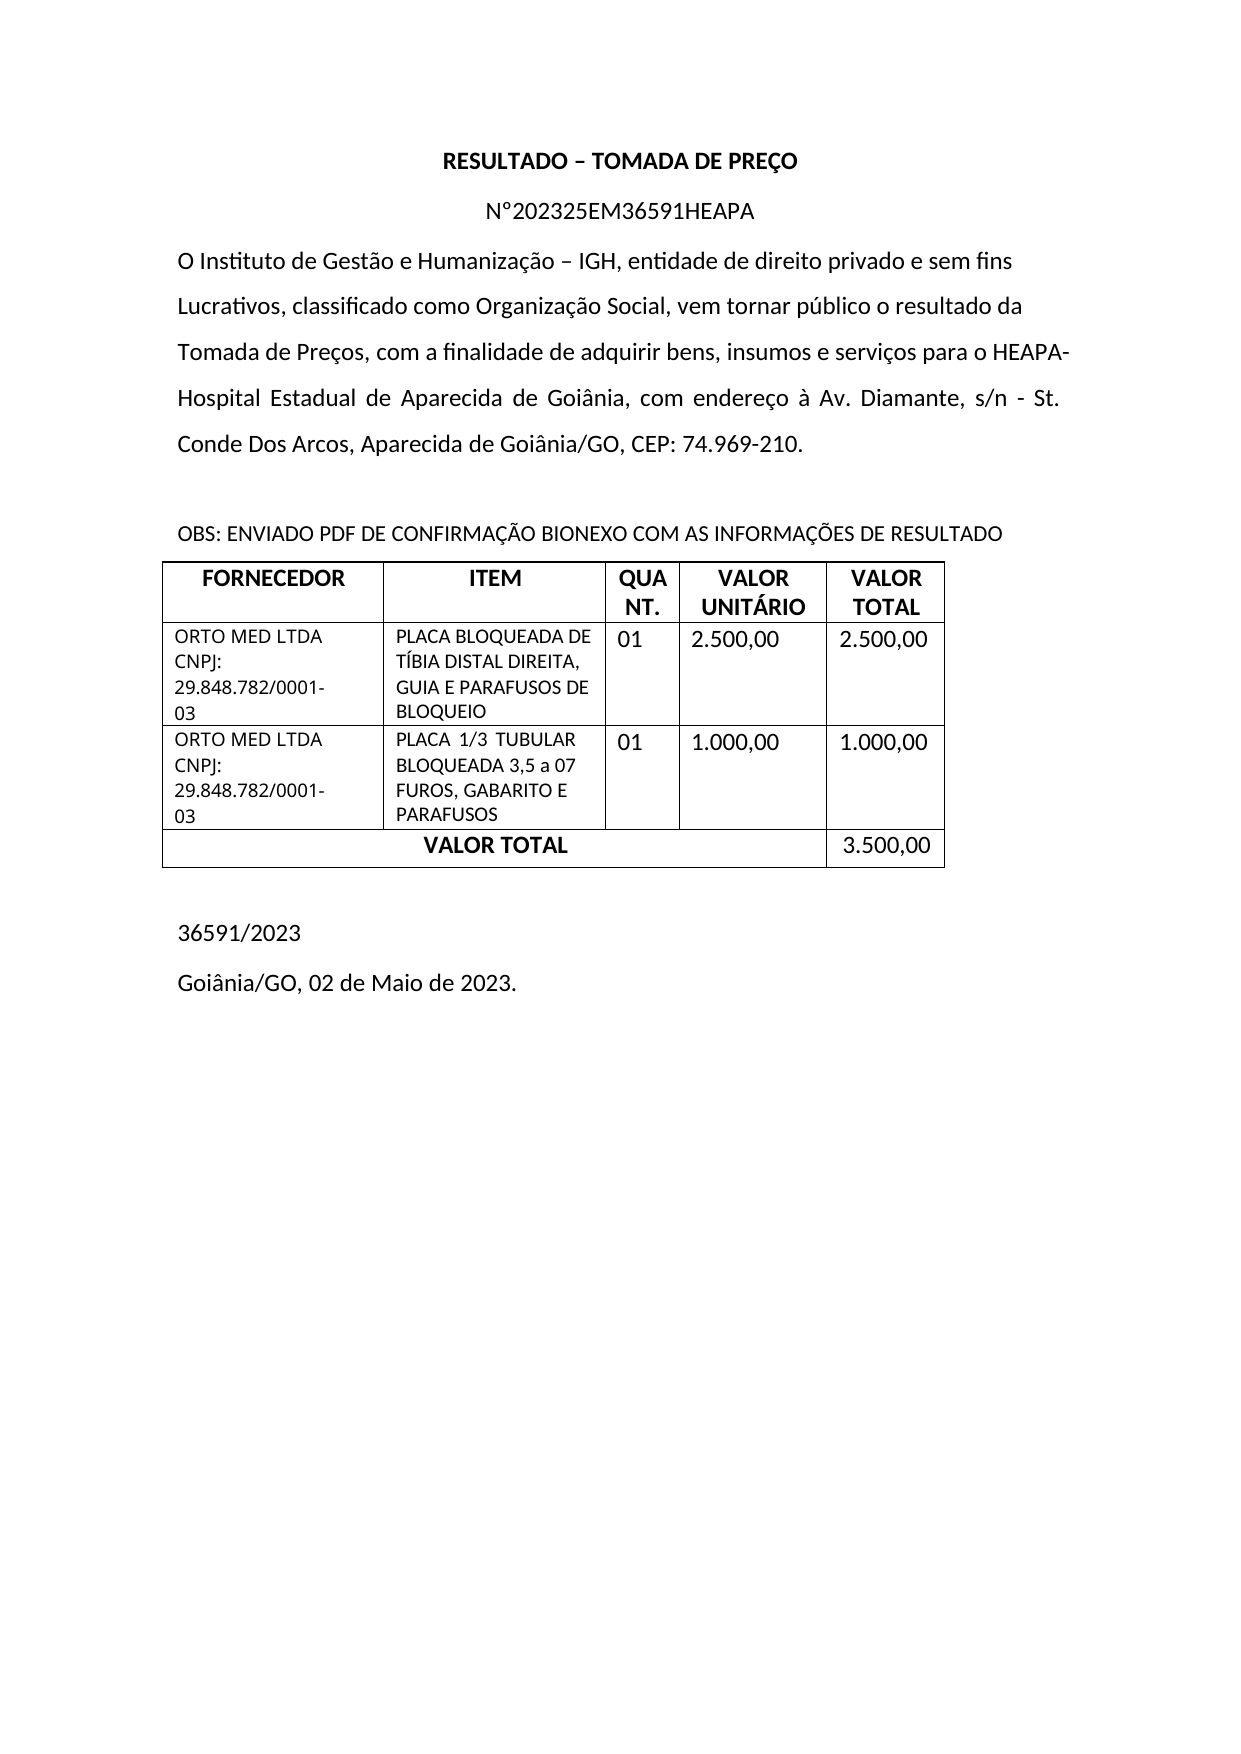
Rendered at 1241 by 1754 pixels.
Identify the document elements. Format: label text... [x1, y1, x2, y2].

table_header FORNECEDOR [163, 563, 383, 622]
text Goiânia/GO, 02 de Maio de 2023. [177, 967, 1076, 998]
table_cell ORTO MED LTDA CNPJ: 29.848.782/0001-03 [163, 726, 383, 828]
table_cell 2.500,00 [827, 623, 944, 725]
table_cell ORTO MED LTDA CNPJ: 29.848.782/0001-03 [163, 623, 383, 725]
table_header ITEM [384, 563, 605, 622]
table_header QUA NT. [606, 563, 679, 622]
table_header VALOR TOTAL [827, 563, 944, 622]
text O Instituto de Gestão e Humanização – IGH, entidade de direito privado e sem fins Lucrativos, classificado como Organização Social, vem tornar público o resultado da Tomada de Preços, com a finalidade de adquirir bens, insumos e serviços para o HEAPA- Hospital Estadual de Aparecida de Goiânia, com endereço à Av. Diamante, s/n - St. Conde Dos Arcos, Aparecida de Goiânia/GO, CEP: 74.969-210. [177, 245, 1076, 458]
table_cell VALOR TOTAL [163, 830, 826, 867]
title RESULTADO – TOMADA DE PREÇO [441, 145, 799, 176]
text OBS: ENVIADO PDF DE CONFIRMAÇÃO BIONEXO COM AS INFORMAÇÕES DE RESULTADO [177, 519, 1076, 547]
table_header VALOR UNITÁRIO [680, 563, 826, 622]
text 36591/2023 [177, 917, 1076, 948]
table_cell PLACA 1/3 TUBULAR BLOQUEADA 3,5 a 07 FUROS, GABARITO E PARAFUSOS [384, 726, 605, 828]
text Nº202325EM36591HEAPA [441, 195, 799, 226]
table_cell 3.500,00 [827, 830, 944, 867]
table_cell 01 [606, 726, 679, 828]
table_cell 01 [606, 623, 679, 725]
table_cell PLACA BLOQUEADA DE TÍBIA DISTAL DIREITA, GUIA E PARAFUSOS DE BLOQUEIO [384, 623, 605, 725]
table_cell 1.000,00 [827, 726, 944, 828]
table_cell 2.500,00 [680, 623, 826, 725]
table_cell 1.000,00 [680, 726, 826, 828]
